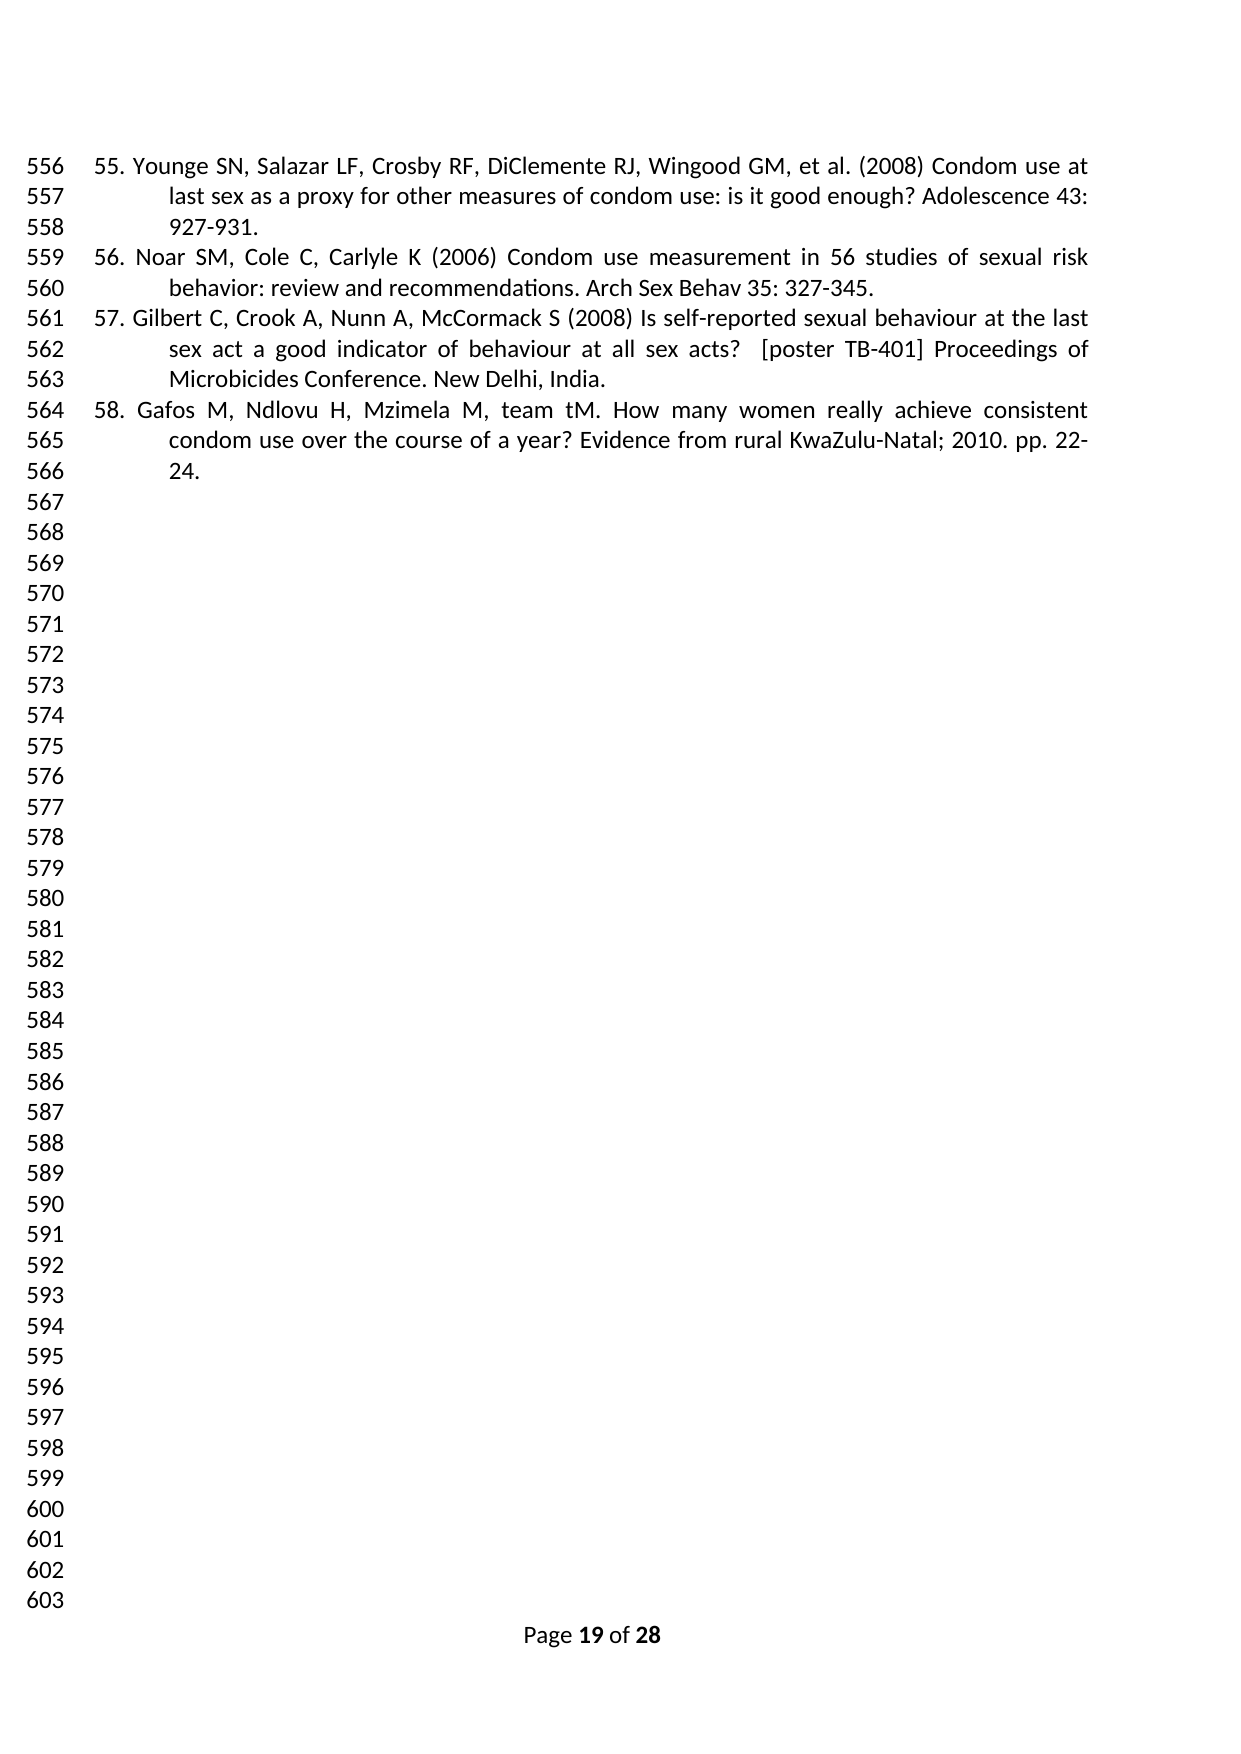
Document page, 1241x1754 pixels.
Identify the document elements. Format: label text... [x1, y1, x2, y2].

text 56. Noar SM, Cole C, Carlyle K (2006) Condom use measurement in 56 studies of sexual risk behavior: review and recommendations. Arch Sex Behav 35: 327-345. [94, 242, 1090, 303]
text 57. Gilbert C, Crook A, Nunn A, McCormack S (2008) Is self-reported sexual behaviour at the last sex act a good indicator of behaviour at all sex acts? [poster TB-401] Proceedings of Microbicides Conference. New Delhi, India. [94, 303, 1090, 394]
text 58. Gafos M, Ndlovu H, Mzimela M, team tM. How many women really achieve consistent condom use over the course of a year? Evidence from rural KwaZulu-Natal; 2010. pp. 22-24. [94, 394, 1090, 486]
text 55. Younge SN, Salazar LF, Crosby RF, DiClemente RJ, Wingood GM, et al. (2008) Condom use at last sex as a proxy for other measures of condom use: is it good enough? Adolescence 43: 927-931. [94, 150, 1090, 242]
